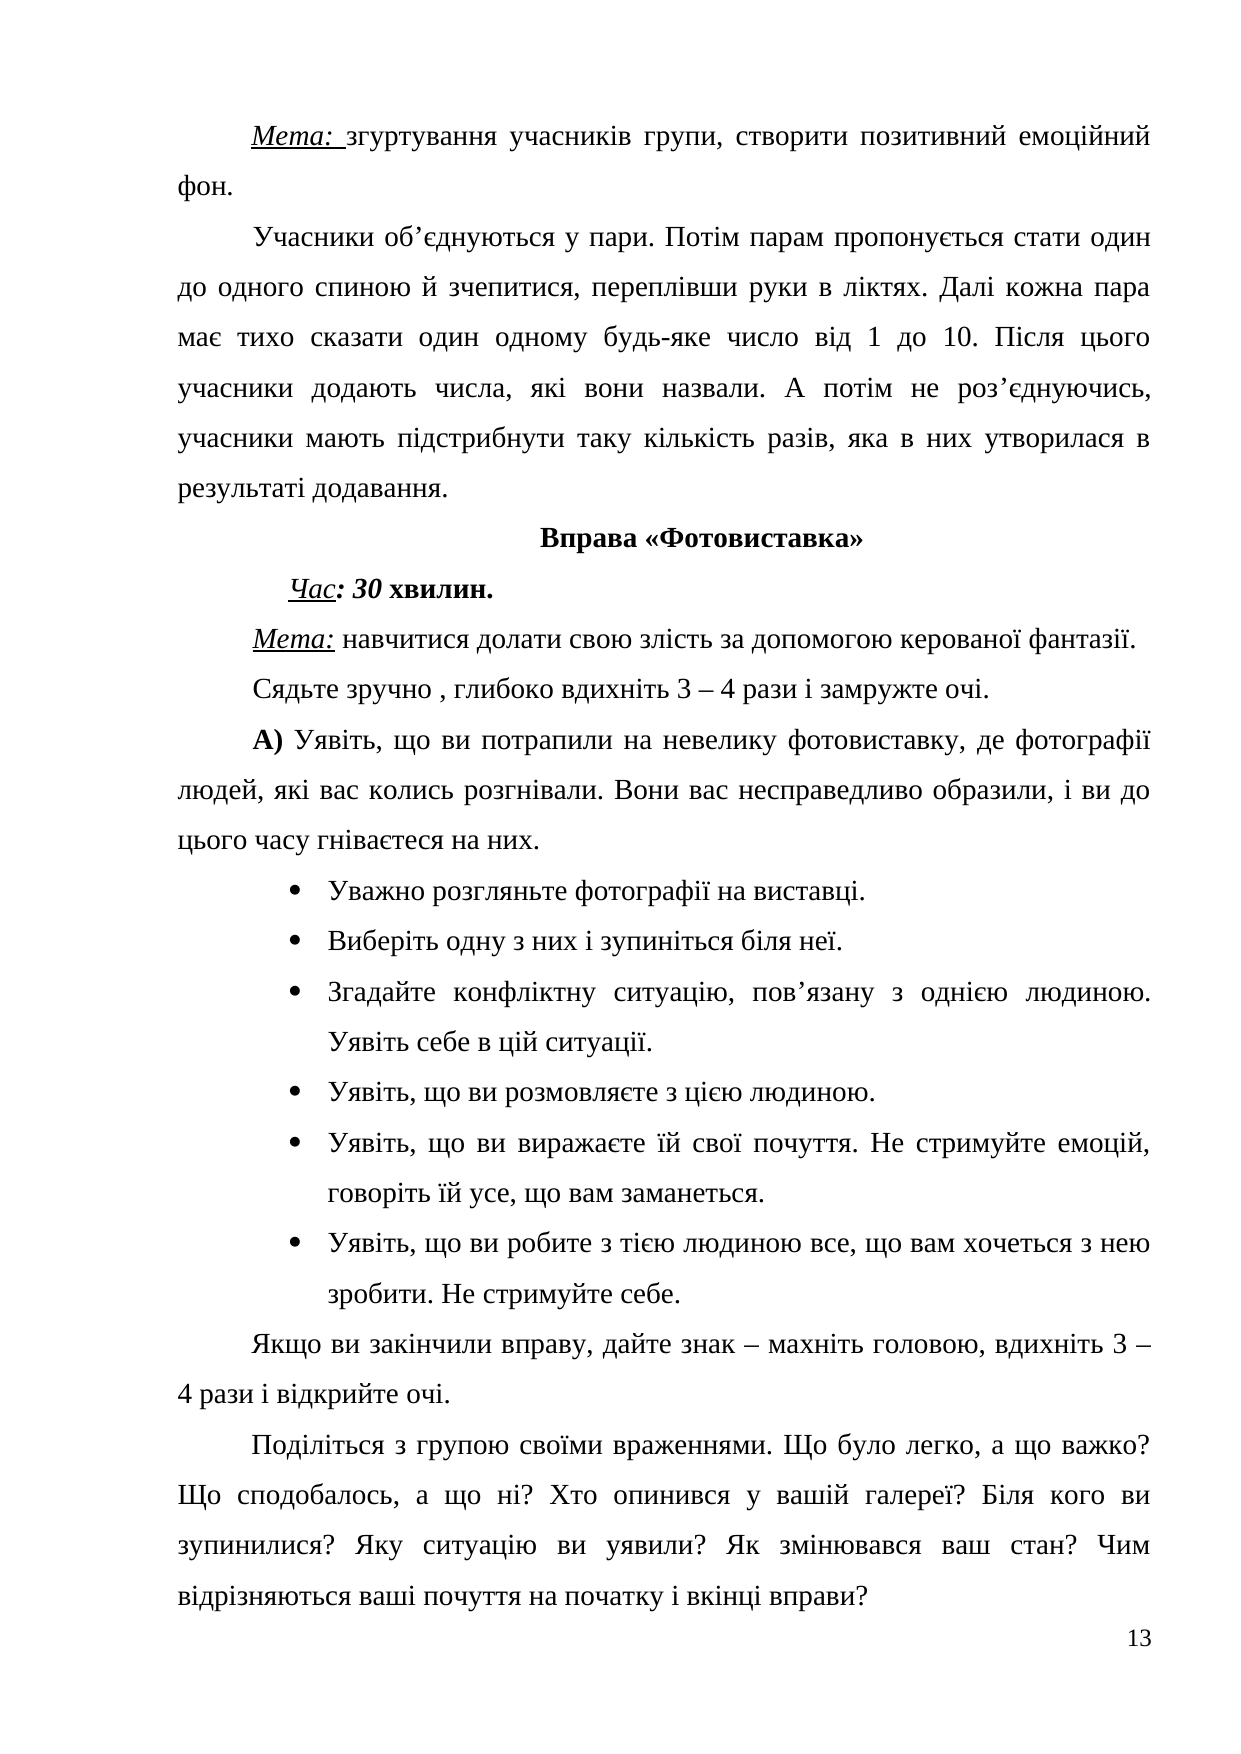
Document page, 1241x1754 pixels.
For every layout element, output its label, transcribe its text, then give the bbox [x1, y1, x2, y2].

text Мета: згуртування учасників групи, створити позитивний емоційний фон. [177, 118, 1152, 202]
list Згадайте конфліктну ситуацію, пов’язану з однією людиною. Уявіть себе в цій ситуації. [290, 974, 1152, 1058]
text Учасники об’єднуються у пари. Потім парам пропонується стати один до одного спиною й зчепитися, переплівши руки в ліктях. Далі кожна пара має тихо сказати один одному будь-яке число від 1 до 10. Після цього учасники додають числа, які вони назвали. А потім не роз’єднуючись, учасники мають підстрибнути таку кількість разів, яка в них утворилася в результаті додавання. [177, 219, 1152, 504]
list Уважно розгляньте фотографії на виставці. [290, 873, 1152, 906]
text Час: 30 хвилин. [288, 571, 1152, 604]
text Поділіться з групою своїми враженнями. Що було легко, а що важко? Що сподобалось, а що ні? Хто опинився у вашій галереї? Біля кого ви зупинилися? Яку ситуацію ви уявили? Як змінювався ваш стан? Чим відрізняються ваші почуття на початку і вкінці вправи? [177, 1427, 1152, 1611]
list Виберіть одну з них і зупиніться біля неї. [290, 923, 1152, 957]
text Якщо ви закінчили вправу, дайте знак – махніть головою, вдихніть 3 – 4 рази і відкрийте очі. [177, 1326, 1152, 1410]
text Вправа «Фотовиставка» [177, 521, 1152, 554]
text Сядьте зручно , глибоко вдихніть 3 – 4 рази і замружте очі. [177, 672, 1152, 705]
list Уявіть, що ви робите з тією людиною все, що вам хочеться з нею зробити. Не стримуйте себе. [290, 1226, 1152, 1309]
text Мета: навчитися долати свою злість за допомогою керованої фантазії. [177, 621, 1152, 655]
text А) Уявіть, що ви потрапили на невелику фотовиставку, де фотографії людей, які вас колись розгнівали. Вони вас несправедливо образили, і ви до цього часу гніваєтеся на них. [177, 722, 1152, 856]
list Уявіть, що ви розмовляєте з цією людиною. [290, 1074, 1152, 1108]
list Уявіть, що ви виражаєте їй свої почуття. Не стримуйте емоцій, говоріть їй усе, що вам заманеться. [290, 1125, 1152, 1209]
